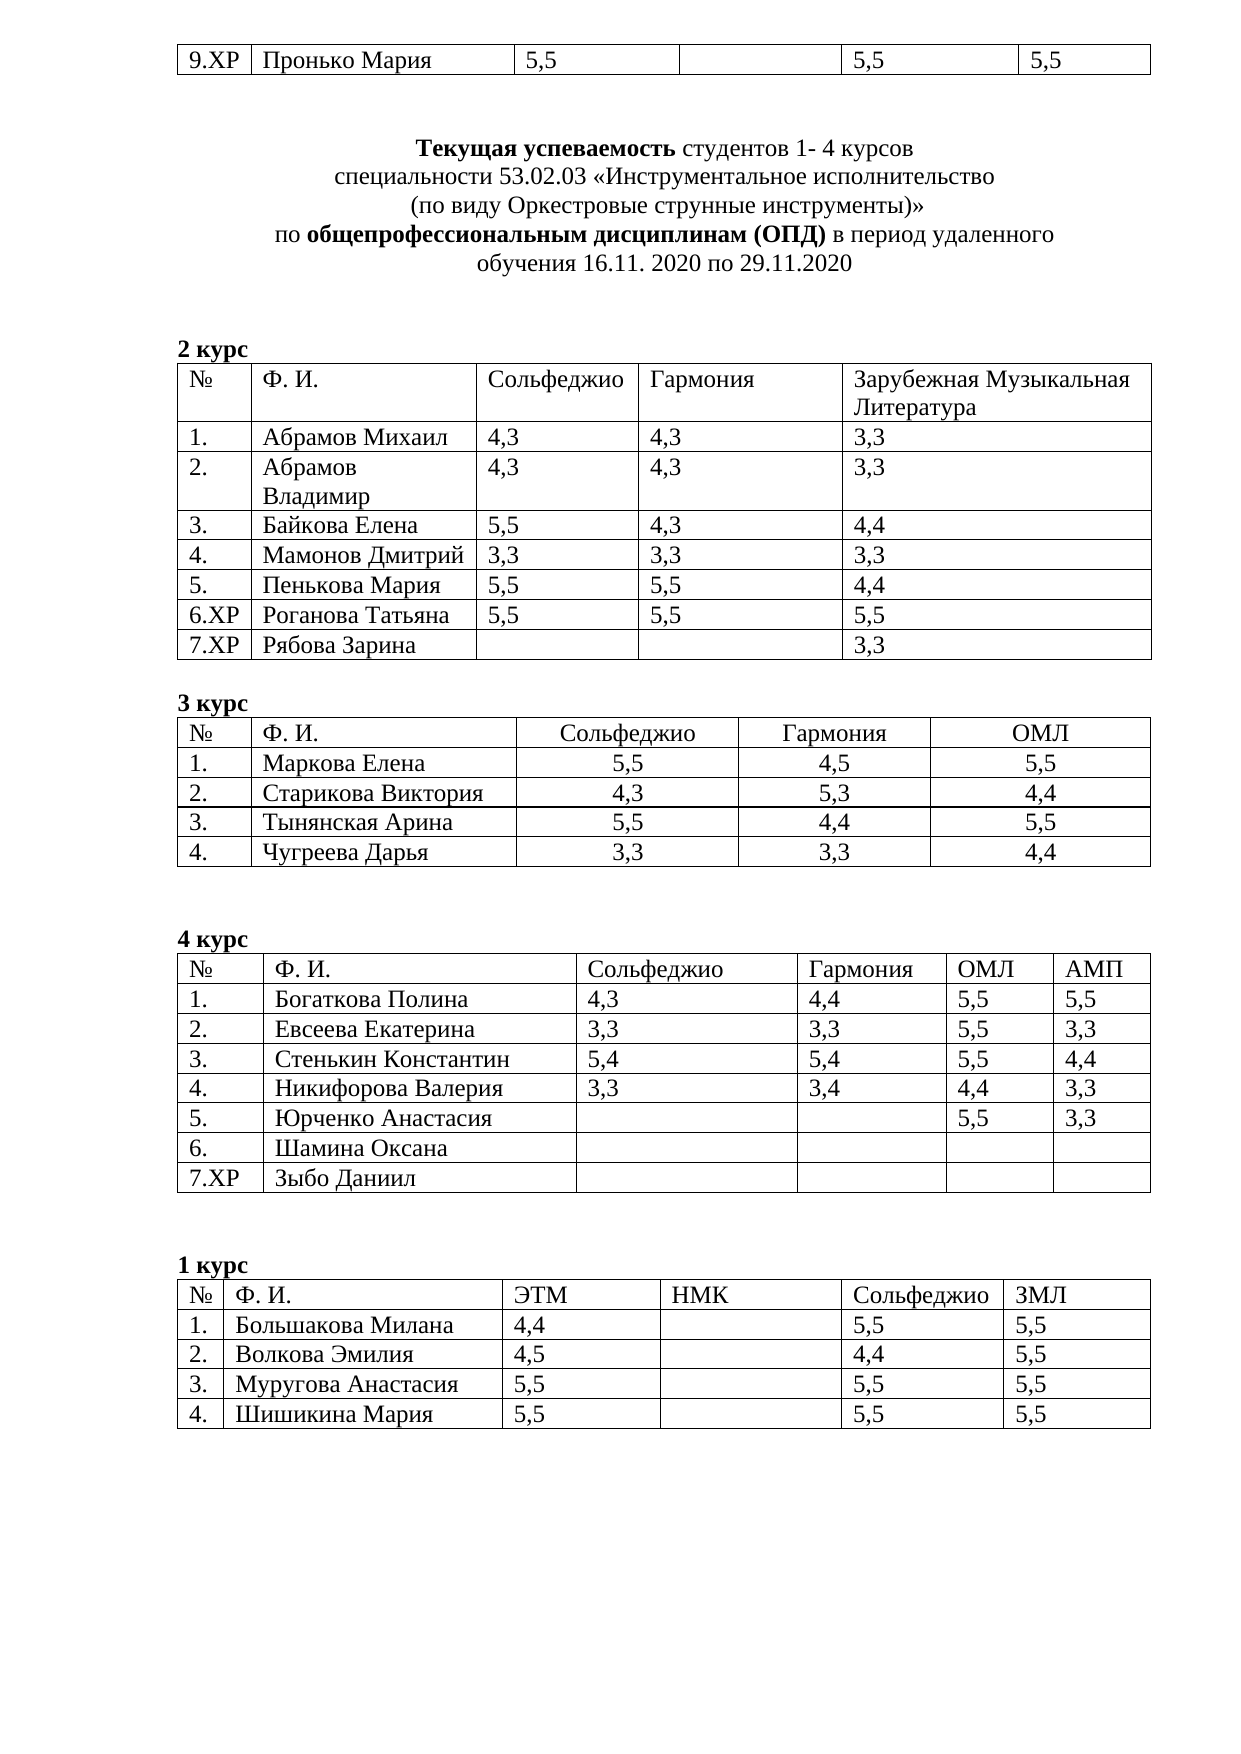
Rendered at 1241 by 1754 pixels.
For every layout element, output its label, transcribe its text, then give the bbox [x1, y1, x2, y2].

table_cell 5,5 [1004, 1340, 1150, 1368]
table_cell [680, 45, 841, 74]
table_header Гармония [639, 364, 842, 421]
table_cell 3,3 [843, 540, 1151, 569]
table_cell [1054, 1133, 1150, 1162]
table_cell Муругова Анастасия [224, 1369, 502, 1398]
table_cell 1. [178, 984, 263, 1013]
text 3 курс [177, 688, 1152, 717]
table_cell 3,3 [843, 452, 1151, 509]
table_cell 3. [178, 808, 251, 836]
table_cell Рябова Зарина [252, 630, 476, 658]
table_cell 5,5 [931, 808, 1150, 836]
table_cell 4,4 [1054, 1044, 1150, 1072]
table_cell Роганова Татьяна [252, 600, 476, 629]
table_header ЗМЛ [1004, 1280, 1150, 1309]
table_cell 4,3 [639, 422, 842, 451]
table_cell Богаткова Полина [264, 984, 576, 1013]
table_cell Пенькова Мария [252, 570, 476, 599]
table_cell Тынянская Арина [252, 808, 516, 836]
table_header Ф. И. [264, 954, 576, 983]
table_cell Никифорова Валерия [264, 1074, 576, 1102]
table_cell 4,3 [577, 984, 797, 1013]
table_cell [798, 1103, 946, 1132]
table_cell 3. [178, 1044, 263, 1072]
table_cell 2. [178, 1014, 263, 1043]
table_cell 4,4 [947, 1074, 1053, 1102]
table_cell 5,5 [947, 984, 1053, 1013]
text 2 курс [177, 334, 1152, 363]
table_cell 3,3 [1054, 1014, 1150, 1043]
table_cell 7.ХР [178, 1163, 263, 1192]
table_cell 5,5 [1054, 984, 1150, 1013]
table_cell 4,4 [798, 984, 946, 1013]
table_header Зарубежная Музыкальная Литература [843, 364, 1151, 421]
table_cell 3,3 [639, 540, 842, 569]
table_cell [1054, 1163, 1150, 1192]
table_cell 2. [178, 1340, 223, 1368]
table_cell 2. [178, 452, 251, 509]
table_header № [178, 364, 251, 421]
table_cell [577, 1163, 797, 1192]
table_cell 5,5 [517, 748, 738, 777]
text по общепрофессиональным дисциплинам (ОПД) в период удаленного [177, 219, 1152, 248]
table_cell [947, 1163, 1053, 1192]
table_cell 5,5 [477, 570, 638, 599]
table_cell 4,3 [639, 452, 842, 509]
table_cell 5,5 [503, 1399, 660, 1428]
table_cell 3,3 [739, 837, 930, 866]
table_cell 2. [178, 778, 251, 806]
table_cell 4,4 [931, 778, 1150, 806]
table_cell 1. [178, 422, 251, 451]
table_header Сольфеджио [842, 1280, 1003, 1309]
table_header № [178, 954, 263, 983]
table_cell 4,3 [517, 778, 738, 806]
text обучения 16.11. 2020 по 29.11.2020 [177, 248, 1152, 276]
table_cell 4. [178, 1399, 223, 1428]
table_cell 5,5 [503, 1369, 660, 1398]
table_cell 5,5 [639, 600, 842, 629]
table_cell [639, 630, 842, 658]
table_cell [477, 630, 638, 658]
table_cell 1. [178, 748, 251, 777]
table_header Гармония [798, 954, 946, 983]
table_cell 3,3 [843, 422, 1151, 451]
table_cell 5,5 [1004, 1369, 1150, 1398]
table_cell Евсеева Екатерина [264, 1014, 576, 1043]
table_cell 3,4 [798, 1074, 946, 1102]
table_cell 4,4 [843, 570, 1151, 599]
text специальности 53.02.03 «Инструментальное исполнительство [177, 161, 1152, 190]
table_cell Стенькин Константин [264, 1044, 576, 1072]
table_cell 3,3 [1054, 1103, 1150, 1132]
table_cell Большакова Милана [224, 1310, 502, 1338]
table_cell 9.ХР [178, 45, 251, 74]
table_cell Шишикина Мария [224, 1399, 502, 1428]
table_cell 4,4 [503, 1310, 660, 1338]
table_cell 5,5 [842, 45, 1018, 74]
table_cell 5,5 [842, 1369, 1003, 1398]
table_cell 3. [178, 511, 251, 539]
table_cell 7.ХР [178, 630, 251, 658]
table_header Сольфеджио [577, 954, 797, 983]
table_cell 4. [178, 540, 251, 569]
table_cell 3,3 [477, 540, 638, 569]
table_cell 3,3 [517, 837, 738, 866]
table_cell 5,5 [1004, 1310, 1150, 1338]
table_cell 5,5 [515, 45, 679, 74]
table_cell [661, 1399, 841, 1428]
table_cell 5. [178, 570, 251, 599]
table_cell 4,5 [503, 1340, 660, 1368]
table_cell 5,5 [1019, 45, 1150, 74]
table_cell 3. [178, 1369, 223, 1398]
table_cell [661, 1310, 841, 1338]
table_cell 4,3 [639, 511, 842, 539]
table_cell 5. [178, 1103, 263, 1132]
table_header АМП [1054, 954, 1150, 983]
table_cell 5,4 [577, 1044, 797, 1072]
table_cell 5,5 [517, 808, 738, 836]
table_cell 1. [178, 1310, 223, 1338]
text 1 курс [177, 1250, 1152, 1279]
table_cell 4,4 [843, 511, 1151, 539]
table_header Ф. И. [252, 364, 476, 421]
table_cell 3,3 [843, 630, 1151, 658]
table_cell 4,4 [739, 808, 930, 836]
table_cell 5,3 [739, 778, 930, 806]
table_header № [178, 1280, 223, 1309]
table_cell [577, 1103, 797, 1132]
table_cell [577, 1133, 797, 1162]
table_cell Зыбо Даниил [264, 1163, 576, 1192]
table_cell 5,5 [477, 511, 638, 539]
table_cell 6.ХР [178, 600, 251, 629]
table_cell Юрченко Анастасия [264, 1103, 576, 1132]
table_cell 5,5 [931, 748, 1150, 777]
table_cell [661, 1340, 841, 1368]
table_header Сольфеджио [517, 718, 738, 747]
table_cell Мамонов Дмитрий [252, 540, 476, 569]
table_header ОМЛ [947, 954, 1053, 983]
table_cell 4. [178, 837, 251, 866]
table_header Ф. И. [224, 1280, 502, 1309]
table_header Ф. И. [252, 718, 516, 747]
table_cell [947, 1133, 1053, 1162]
table_cell Чугреева Дарья [252, 837, 516, 866]
table_cell 5,5 [842, 1310, 1003, 1338]
table_header ОМЛ [931, 718, 1150, 747]
table_cell 6. [178, 1133, 263, 1162]
table_cell [798, 1133, 946, 1162]
table_cell 5,5 [1004, 1399, 1150, 1428]
table_cell Волкова Эмилия [224, 1340, 502, 1368]
text Текущая успеваемость студентов 1- 4 курсов [177, 133, 1152, 161]
table_header Гармония [739, 718, 930, 747]
table_cell 3,3 [1054, 1074, 1150, 1102]
table_cell 3,3 [798, 1014, 946, 1043]
table_cell 5,5 [639, 570, 842, 599]
table_cell Маркова Елена [252, 748, 516, 777]
table_cell 5,4 [798, 1044, 946, 1072]
table_cell 4,3 [477, 452, 638, 509]
table_cell Байкова Елена [252, 511, 476, 539]
table_cell 4,3 [477, 422, 638, 451]
table_cell 5,5 [947, 1103, 1053, 1132]
table_cell [798, 1163, 946, 1192]
table_header Сольфеджио [477, 364, 638, 421]
table_cell 4. [178, 1074, 263, 1102]
table_cell 4,5 [739, 748, 930, 777]
table_cell 5,5 [842, 1399, 1003, 1428]
table_cell 5,5 [843, 600, 1151, 629]
table_header НМК [661, 1280, 841, 1309]
table_cell Старикова Виктория [252, 778, 516, 806]
table_cell 4,4 [842, 1340, 1003, 1368]
table_cell 5,5 [477, 600, 638, 629]
table_cell 5,5 [947, 1014, 1053, 1043]
text 4 курс [177, 924, 1152, 953]
table_cell Шамина Оксана [264, 1133, 576, 1162]
table_header ЭТМ [503, 1280, 660, 1309]
table_cell 3,3 [577, 1014, 797, 1043]
table_cell [661, 1369, 841, 1398]
table_cell Абрамов Владимир [252, 452, 476, 509]
table_cell Абрамов Михаил [252, 422, 476, 451]
table_cell 4,4 [931, 837, 1150, 866]
table_cell 3,3 [577, 1074, 797, 1102]
table_cell 5,5 [947, 1044, 1053, 1072]
text (по виду Оркестровые струнные инструменты)» [177, 190, 1152, 219]
table_cell Пронько Мария [252, 45, 514, 74]
table_header № [178, 718, 251, 747]
